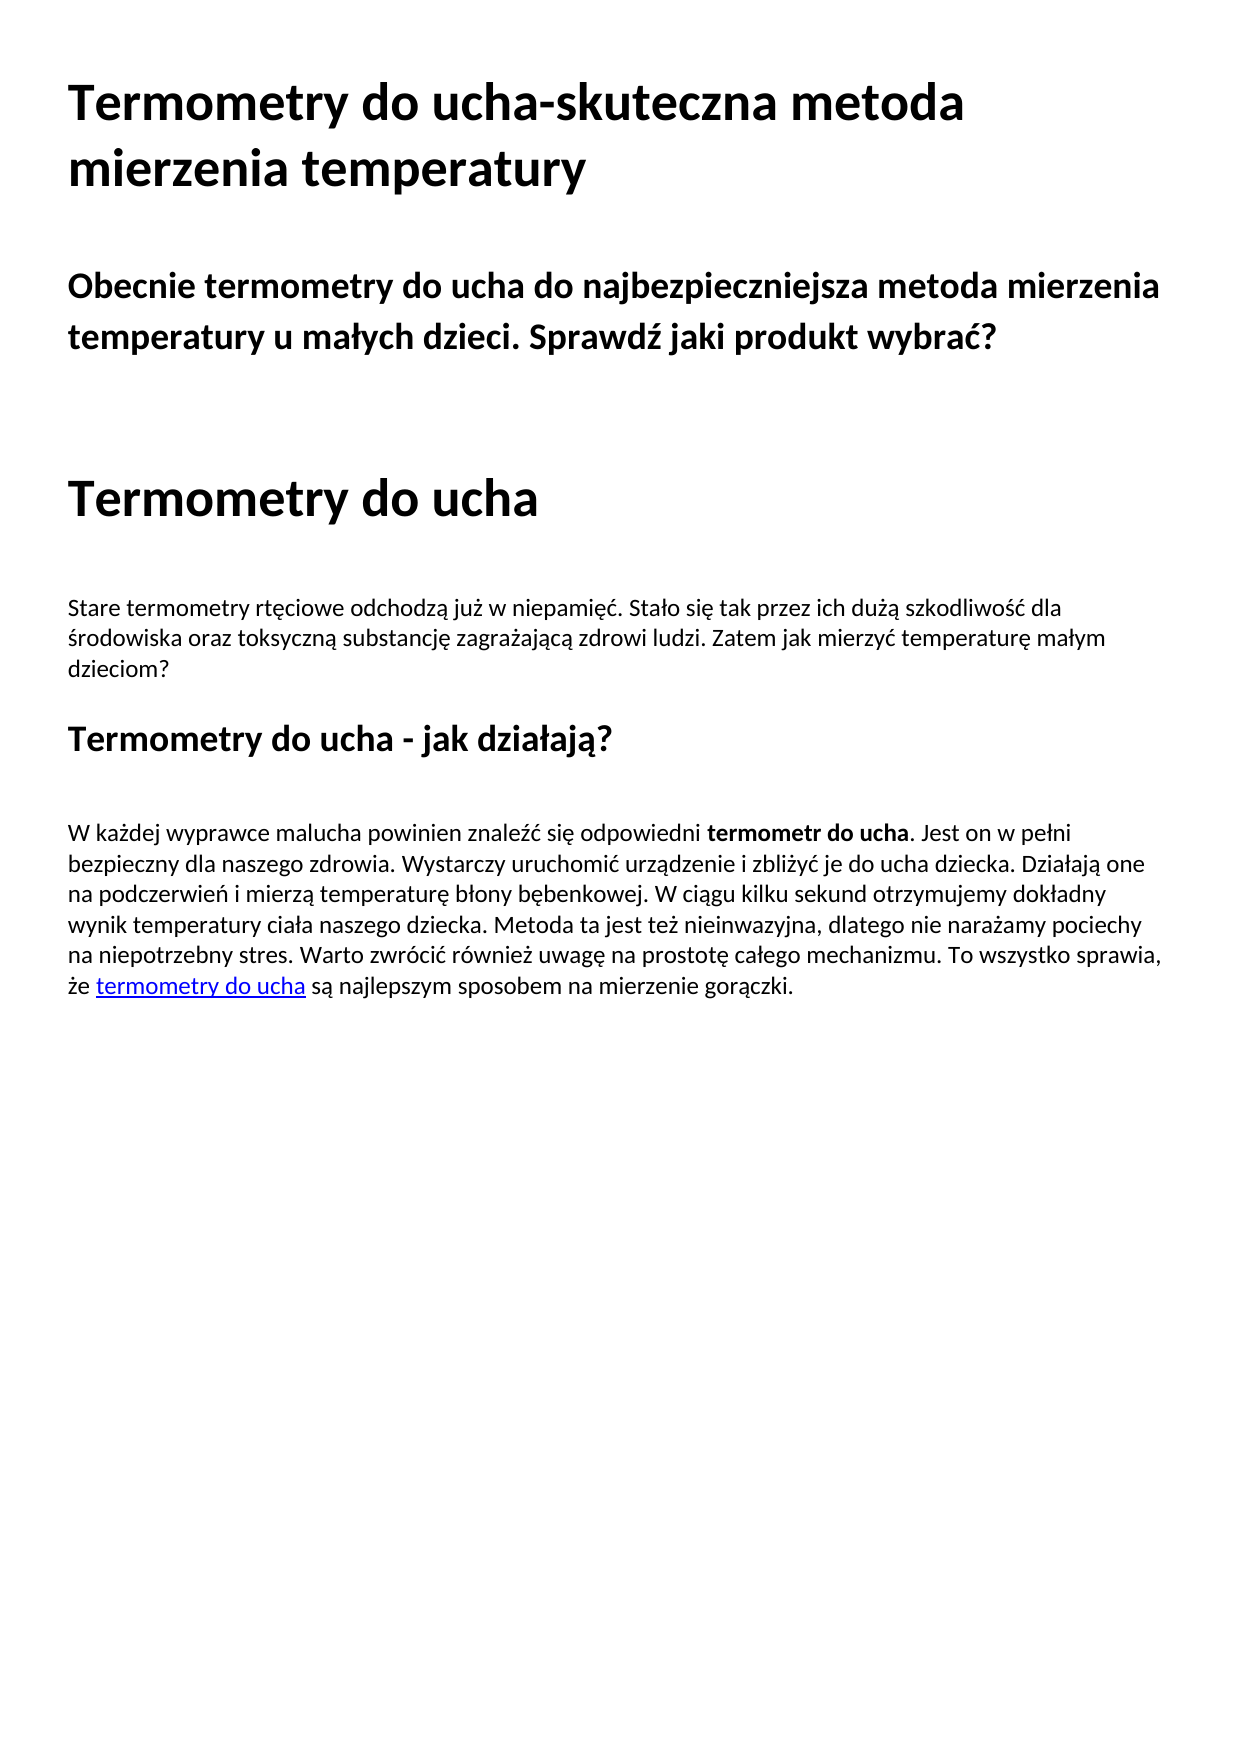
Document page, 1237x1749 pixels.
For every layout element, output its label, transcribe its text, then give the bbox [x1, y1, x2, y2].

text Obecnie termometry do ucha do najbezpieczniejsza metoda mierzenia temperatury u małych dzieci. Sprawdź jaki produkt wybrać? [68, 262, 1169, 359]
text W każdej wyprawce malucha powinien znaleźć się odpowiedni termometr do ucha. Jest on w pełni bezpieczny dla naszego zdrowia. Wystarczy uruchomić urządzenie i zbliżyć je do ucha dziecka. Działają one na podczerwień i mierzą temperaturę błony bębenkowej. W ciągu kilku sekund otrzymujemy dokładny wynik temperatury ciała naszego dziecka. Metoda ta jest też nieinwazyjna, dlatego nie narażamy pociechy na niepotrzebny stres. Warto zwrócić również uwagę na prostotę całego mechanizmu. To wszystko sprawia, że termometry do ucha są najlepszym sposobem na mierzenie gorączki. [68, 817, 1169, 1000]
text Termometry do ucha-skuteczna metoda mierzenia temperatury [68, 68, 1169, 200]
text Stare termometry rtęciowe odchodzą już w niepamięć. Stało się tak przez ich dużą szkodliwość dla środowiska oraz toksyczną substancję zagrażającą zdrowi ludzi. Zatem jak mierzyć temperaturę małym dzieciom? [68, 592, 1169, 683]
text Termometry do ucha - jak działają? [68, 715, 1169, 761]
text Termometry do ucha [68, 463, 1169, 529]
